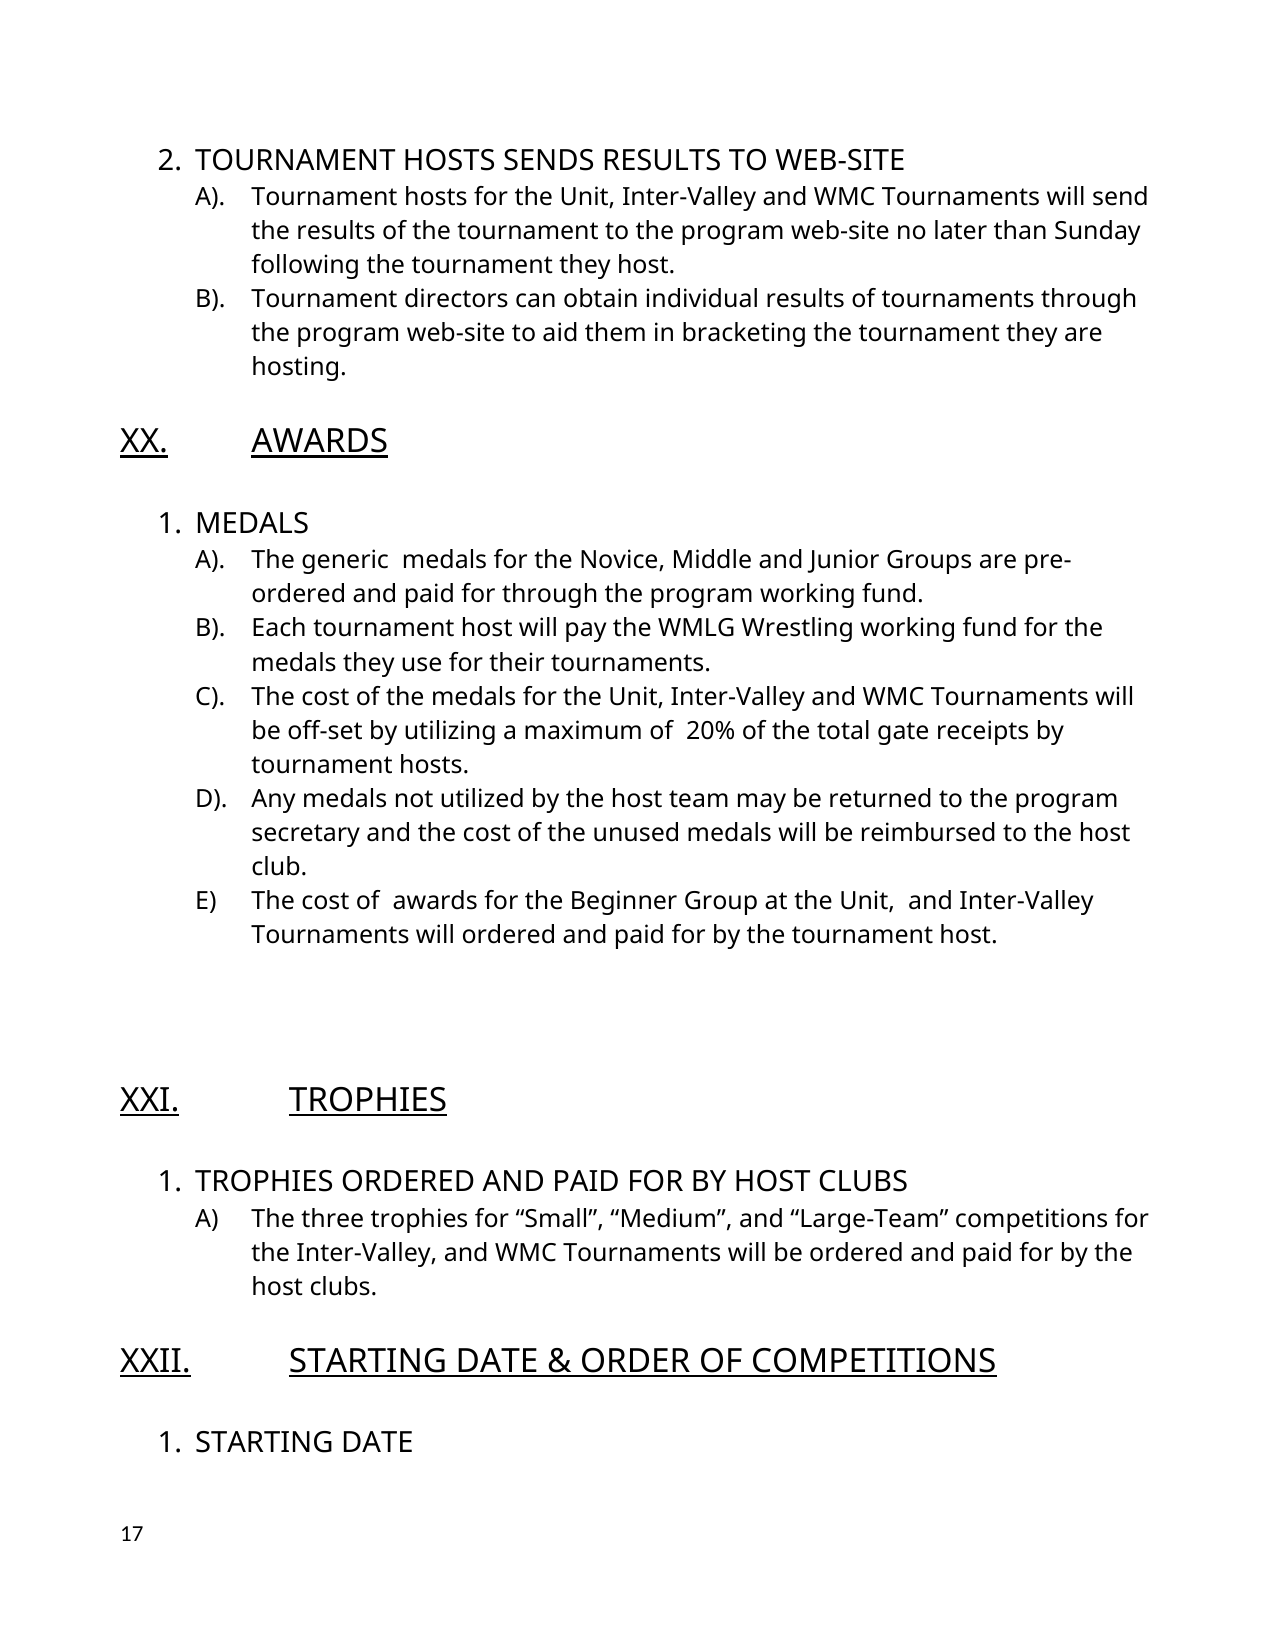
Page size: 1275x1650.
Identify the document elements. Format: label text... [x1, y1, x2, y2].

text A) The three trophies for “Small”, “Medium”, and “Large-Team” competitions for the Inter-Valley, and WMC Tournaments will be ordered and paid for by the host clubs. [120, 1200, 1155, 1303]
text A). The generic medals for the Novice, Middle and Junior Groups are pre-ordered and paid for through the program working fund. [120, 542, 1155, 610]
text 1. MEDALS [120, 502, 1155, 542]
text 1. TROPHIES ORDERED AND PAID FOR BY HOST CLUBS [120, 1161, 1155, 1200]
text A). Tournament hosts for the Unit, Inter-Valley and WMC Tournaments will send the results of the tournament to the program web-site no later than Sunday following the tournament they host. [120, 179, 1155, 281]
text E) The cost of awards for the Beginner Group at the Unit, and Inter-Valley Tournaments will ordered and paid for by the tournament host. [120, 883, 1155, 951]
text XXI. TROPHIES [120, 1076, 1155, 1121]
text 1. STARTING DATE [120, 1422, 1155, 1461]
text B). Tournament directors can obtain individual results of tournaments through the program web-site to aid them in bracketing the tournament they are hosting. [120, 281, 1155, 383]
text B). Each tournament host will pay the WMLG Wrestling working fund for the medals they use for their tournaments. [120, 610, 1155, 678]
text XXII. STARTING DATE & ORDER OF COMPETITIONS [120, 1337, 1155, 1382]
text 2. TOURNAMENT HOSTS SENDS RESULTS TO WEB-SITE [120, 139, 1155, 179]
text XX. AWARDS [120, 417, 1155, 463]
text C). The cost of the medals for the Unit, Inter-Valley and WMC Tournaments will be off-set by utilizing a maximum of 20% of the total gate receipts by tournament hosts. [120, 678, 1155, 780]
text D). Any medals not utilized by the host team may be returned to the program secretary and the cost of the unused medals will be reimbursed to the host club. [120, 780, 1155, 883]
